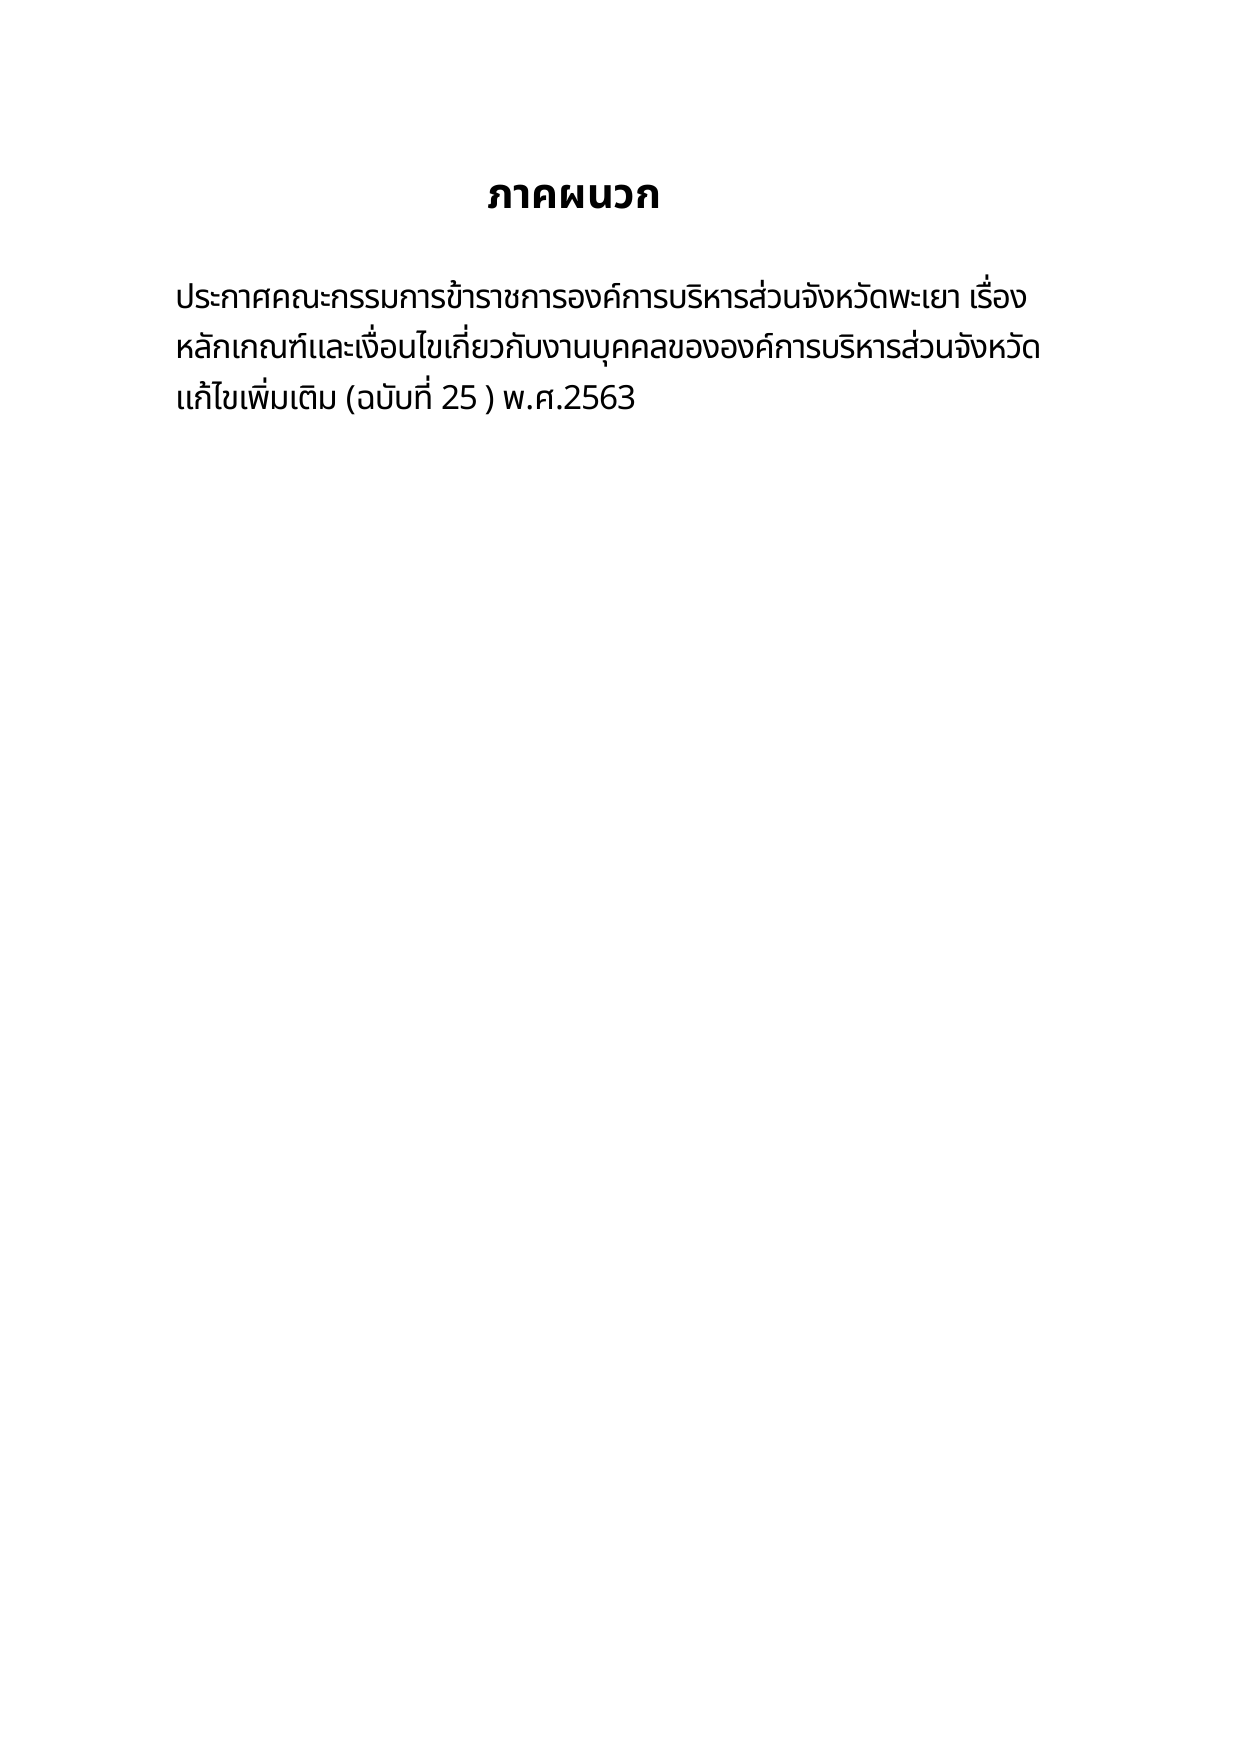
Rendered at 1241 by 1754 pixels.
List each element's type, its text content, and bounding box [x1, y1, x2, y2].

text ภาคผนวก [204, 164, 943, 227]
text ประกาศคณะกรรมการข้าราชการองค์การบริหารส่วนจังหวัดพะเยา เรื่องหลักเกณฑ์และเงื่อนไขเกี่ยวกับงานบุคคลขององค์การบริหารส่วนจังหวัด แก้ไขเพิ่มเติม (ฉบับที่ 25 ) พ.ศ.2563 [175, 273, 1065, 424]
